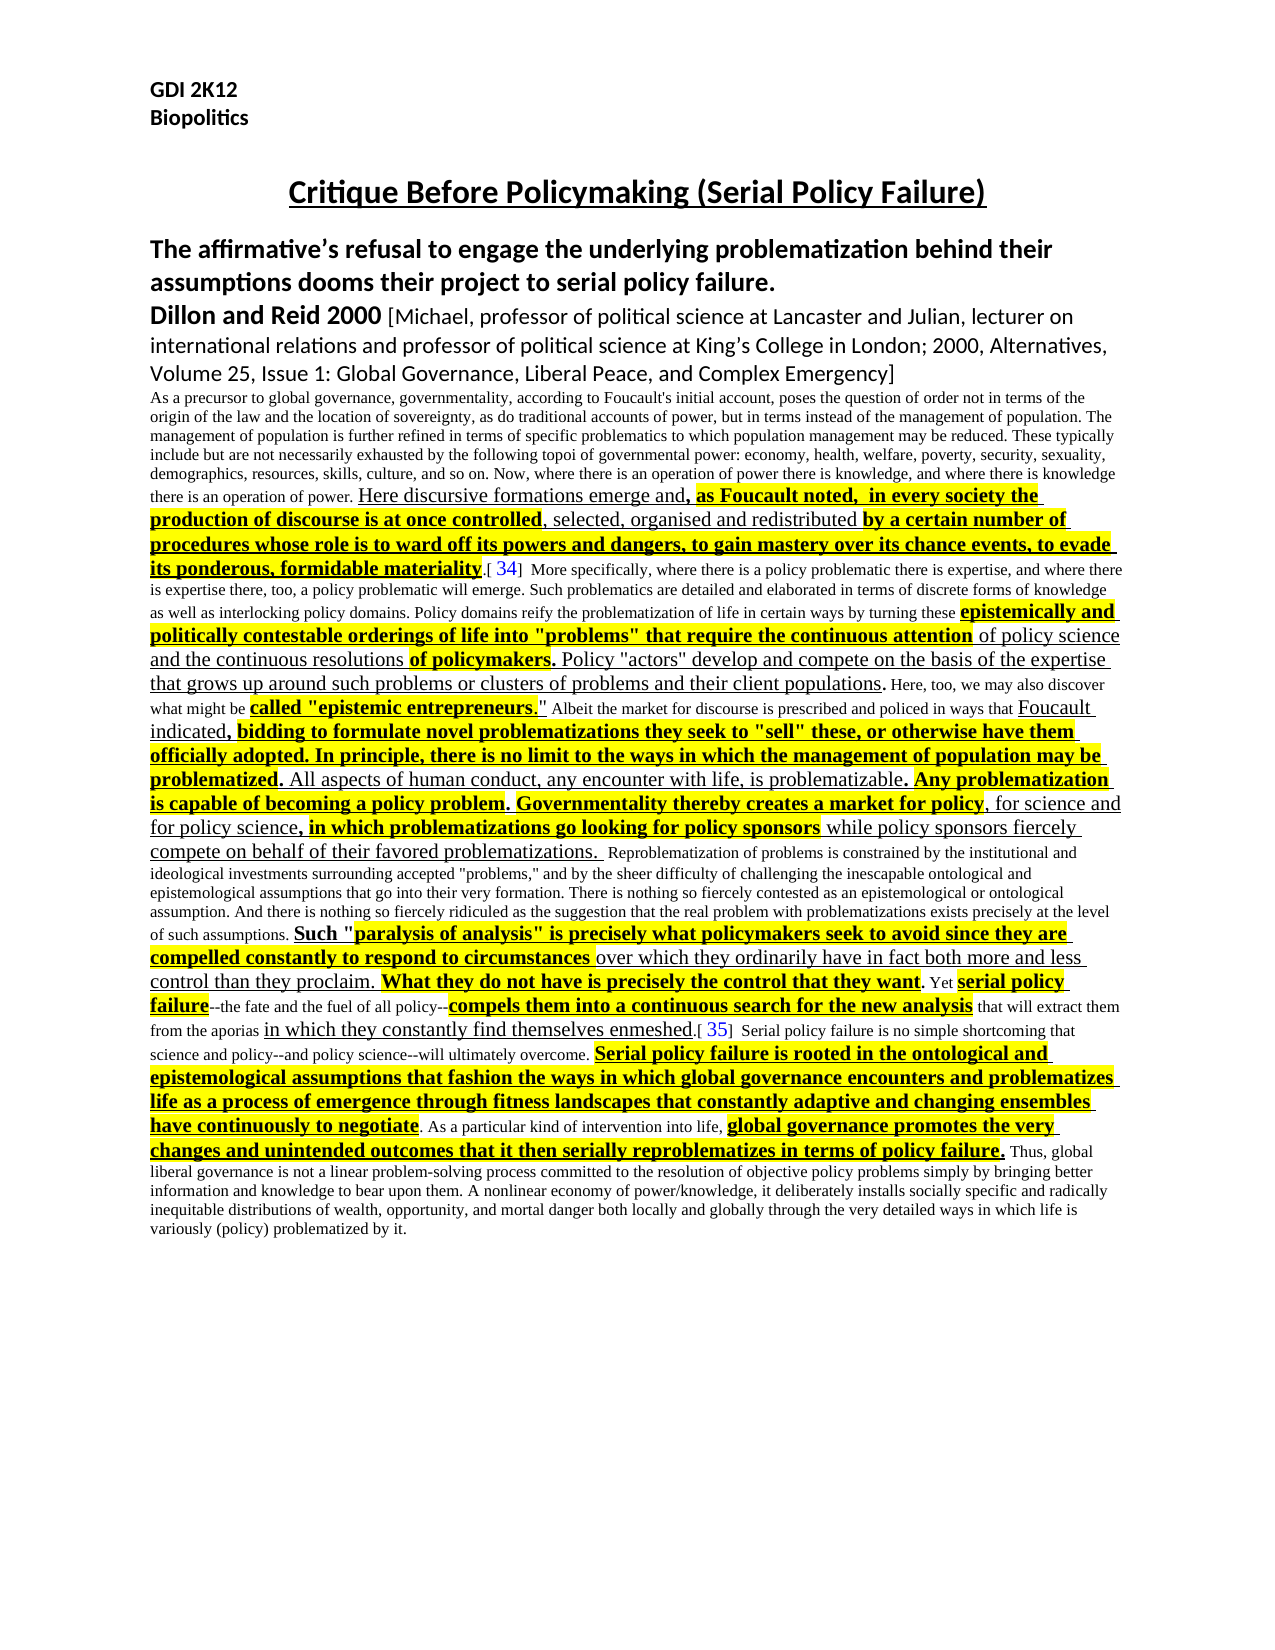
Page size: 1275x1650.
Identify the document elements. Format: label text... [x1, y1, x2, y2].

text Dillon and Reid 2000 [Michael, professor of political science at Lancaster and Julian, lecturer on international relations and professor of political science at King’s College in London; 2000, Alternatives, Volume 25, Issue 1: Global Governance, Liberal Peace, and Complex Emergency] [150, 298, 1125, 387]
text As a precursor to global governance, governmentality, according to Foucault's initial account, poses the question of order not in terms of the origin of the law and the location of sovereignty, as do traditional accounts of power, but in terms instead of the management of population. The management of population is further refined in terms of specific problematics to which population management may be reduced. These typically include but are not necessarily exhausted by the following topoi of governmental power: economy, health, welfare, poverty, security, sexuality, demographics, resources, skills, culture, and so on. Now, where there is an operation of power there is knowledge, and where there is knowledge there is an operation of power. Here discursive formations emerge and, as Foucault noted, in every society the production of discourse is at once controlled, selected, organised and redistributed by a certain number of procedures whose role is to ward off its powers and dangers, to gain mastery over its chance events, to evade its ponderous, formidable materiality.[ 34] More specifically, where there is a policy problematic there is expertise, and where there is expertise there, too, a policy problematic will emerge. Such problematics are detailed and elaborated in terms of discrete forms of knowledge as well as interlocking policy domains. Policy domains reify the problematization of life in certain ways by turning these epistemically and politically contestable orderings of life into "problems" that require the continuous attention of policy science and the continuous resolutions of policymakers. Policy "actors" develop and compete on the basis of the expertise that grows up around such problems or clusters of problems and their client populations. Here, too, we may also discover what might be called "epistemic entrepreneurs." Albeit the market for discourse is prescribed and policed in ways that Foucault indicated, bidding to formulate novel problematizations they seek to "sell" these, or otherwise have them officially adopted. In principle, there is no limit to the ways in which the management of population may be problematized. All aspects of human conduct, any encounter with life, is problematizable. Any problematization is capable of becoming a policy problem. Governmentality thereby creates a market for policy, for science and for policy science, in which problematizations go looking for policy sponsors while policy sponsors fiercely compete on behalf of their favored problematizations. Reproblematization of problems is constrained by the institutional and ideological investments surrounding accepted "problems," and by the sheer difficulty of challenging the inescapable ontological and epistemological assumptions that go into their very formation. There is nothing so fiercely contested as an epistemological or ontological assumption. And there is nothing so fiercely ridiculed as the suggestion that the real problem with problematizations exists precisely at the level of such assumptions. Such "paralysis of analysis" is precisely what policymakers seek to avoid since they are compelled constantly to respond to circumstances over which they ordinarily have in fact both more and less control than they proclaim. What they do not have is precisely the control that they want. Yet serial policy failure--the fate and the fuel of all policy--compels them into a continuous search for the new analysis that will extract them from the aporias in which they constantly find themselves enmeshed.[ 35] Serial policy failure is no simple shortcoming that science and policy--and policy science--will ultimately overcome. Serial policy failure is rooted in the ontological and epistemological assumptions that fashion the ways in which global governance encounters and problematizes life as a process of emergence through fitness landscapes that constantly adaptive and changing ensembles have continuously to negotiate. As a particular kind of intervention into life, global governance promotes the very changes and unintended outcomes that it then serially reproblematizes in terms of policy failure. Thus, global liberal governance is not a linear problem-solving process committed to the resolution of objective policy problems simply by bringing better information and knowledge to bear upon them. A nonlinear economy of power/knowledge, it deliberately installs socially specific and radically inequitable distributions of wealth, opportunity, and mortal danger both locally and globally through the very detailed ways in which life is variously (policy) problematized by it. [150, 387, 1125, 1238]
subtitle Critique Before Policymaking (Serial Policy Failure) [150, 171, 1125, 212]
subtitle The affirmative’s refusal to engage the underlying problematization behind their assumptions dooms their project to serial policy failure. [150, 232, 1125, 298]
